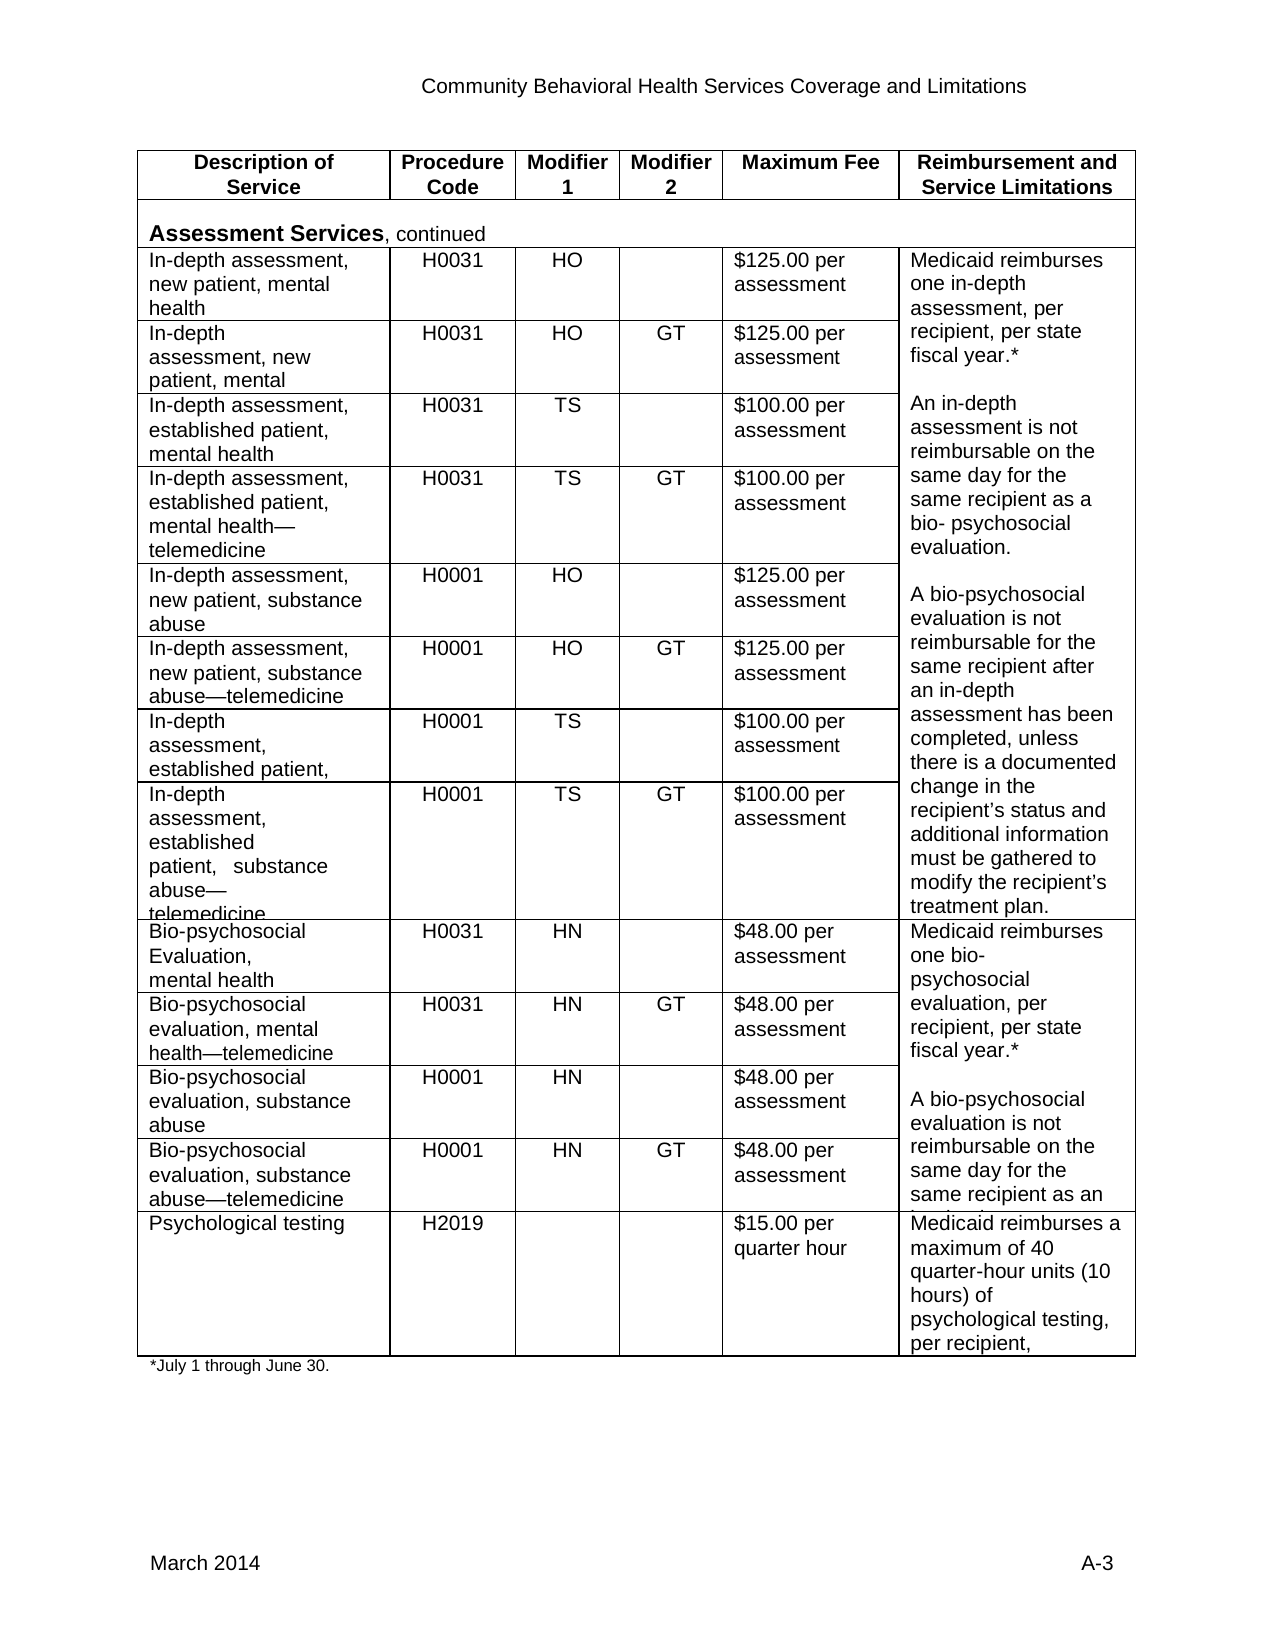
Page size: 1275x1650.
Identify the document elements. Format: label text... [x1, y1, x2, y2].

table_cell $125.00 per assessment [723, 637, 898, 708]
table_cell HN [516, 1066, 619, 1138]
table_cell TS [516, 783, 619, 919]
table_cell Psychological testing [138, 1212, 389, 1355]
table_cell Medicaid reimburses one in-depth assessment, per recipient, per state fiscal year.* An in-depth assessment is not reimbursable on the same day for the same recipient as a bio- psychosocial evaluation. A bio-psychosocial evaluation is not reimbursable for the same recipient after an in-depth assessment has been completed, unless there is a documented change in the recipient’s status and additional information must be gathered to modify the recipient’s treatment plan. [900, 248, 1135, 919]
table_cell Bio-psychosocial Evaluation, mental health [138, 920, 389, 992]
table_cell $100.00 per assessment [723, 710, 898, 781]
table_cell GT [620, 783, 722, 919]
table_cell [620, 710, 722, 781]
table_header Reimbursement and Service Limitations [900, 151, 1135, 199]
table_header Maximum Fee [723, 151, 898, 199]
table_cell In-depth assessment, new patient, substance abuse [138, 564, 389, 636]
table_cell Bio-psychosocial evaluation, substance abuse [138, 1066, 389, 1138]
table_cell In-depth assessment, new patient, substance abuse—telemedicine [138, 637, 389, 708]
table_cell GT [620, 1139, 722, 1211]
table_cell H0001 [391, 564, 515, 636]
table_cell GT [620, 467, 722, 563]
table_cell H0001 [391, 1139, 515, 1211]
table_cell HN [516, 920, 619, 992]
table_cell In-depth assessment, new patient, mental health [138, 248, 389, 320]
table_cell $100.00 per assessment [723, 394, 898, 466]
table_cell H0001 [391, 710, 515, 781]
table_cell Bio-psychosocial evaluation, mental health—telemedicine [138, 993, 389, 1064]
table_cell H0031 [391, 394, 515, 466]
table_cell Medicaid reimburses one bio-psychosocial evaluation, per recipient, per state fiscal year.* A bio-psychosocial evaluation is not reimbursable on the same day for the same recipient as an in- depth assessment. [900, 920, 1135, 1211]
table_cell H2019 [391, 1212, 515, 1355]
table_cell TS [516, 467, 619, 563]
table_cell H0031 [391, 467, 515, 563]
table_cell $125.00 per assessment [723, 564, 898, 636]
text *July 1 through June 30. [150, 1357, 1148, 1375]
table_cell GT [620, 321, 722, 393]
table_cell $100.00 per assessment [723, 783, 898, 919]
table_cell [620, 564, 722, 636]
table_cell $48.00 per assessment [723, 993, 898, 1064]
table_cell H0001 [391, 1066, 515, 1138]
table_cell $125.00 per assessment [723, 321, 898, 393]
table_header Modifier 1 [516, 151, 619, 199]
table_cell [620, 248, 722, 320]
table_header Modifier 2 [620, 151, 722, 199]
table_cell HN [516, 1139, 619, 1211]
table_cell $48.00 per assessment [723, 1139, 898, 1211]
table_cell H0001 [391, 637, 515, 708]
table_cell HO [516, 637, 619, 708]
table_cell In-depth assessment, established patient, mental health [138, 394, 389, 466]
table_cell $48.00 per assessment [723, 1066, 898, 1138]
table_cell [516, 1212, 619, 1355]
table_cell [620, 920, 722, 992]
table_cell [620, 1212, 722, 1355]
table_cell [620, 1066, 722, 1138]
table_cell In-depth assessment, established patient, substance abuse [138, 710, 389, 781]
table_cell HO [516, 321, 619, 393]
table_cell H0031 [391, 321, 515, 393]
table_cell H0031 [391, 993, 515, 1064]
table_cell $48.00 per assessment [723, 920, 898, 992]
table_cell $15.00 per quarter hour [723, 1212, 898, 1355]
table_cell $125.00 per assessment [723, 248, 898, 320]
table_cell HN [516, 993, 619, 1064]
table_cell [620, 394, 722, 466]
table_cell H0031 [391, 920, 515, 992]
table_cell H0031 [391, 248, 515, 320]
table_cell TS [516, 394, 619, 466]
table_cell GT [620, 637, 722, 708]
table_cell In-depth assessment, established patient, mental health— telemedicine [138, 467, 389, 563]
table_cell Bio-psychosocial evaluation, substance abuse—telemedicine [138, 1139, 389, 1211]
table_cell Medicaid reimburses a maximum of 40 quarter-hour units (10 hours) of psychological testing, per recipient, per state fiscal year.* [900, 1212, 1135, 1355]
table_cell HO [516, 564, 619, 636]
table_cell In-depth assessment, new patient, mental health—telemedicine [138, 321, 389, 393]
table_header Procedure Code [391, 151, 515, 199]
table_cell In-depth assessment, established patient, substance abuse— telemedicine [138, 783, 389, 919]
table_cell TS [516, 710, 619, 781]
table_cell H0001 [391, 783, 515, 919]
table_cell HO [516, 248, 619, 320]
table_cell Assessment Services, continued [138, 200, 1135, 247]
table_header Description of Service [138, 151, 389, 199]
table_cell GT [620, 993, 722, 1064]
table_cell $100.00 per assessment [723, 467, 898, 563]
